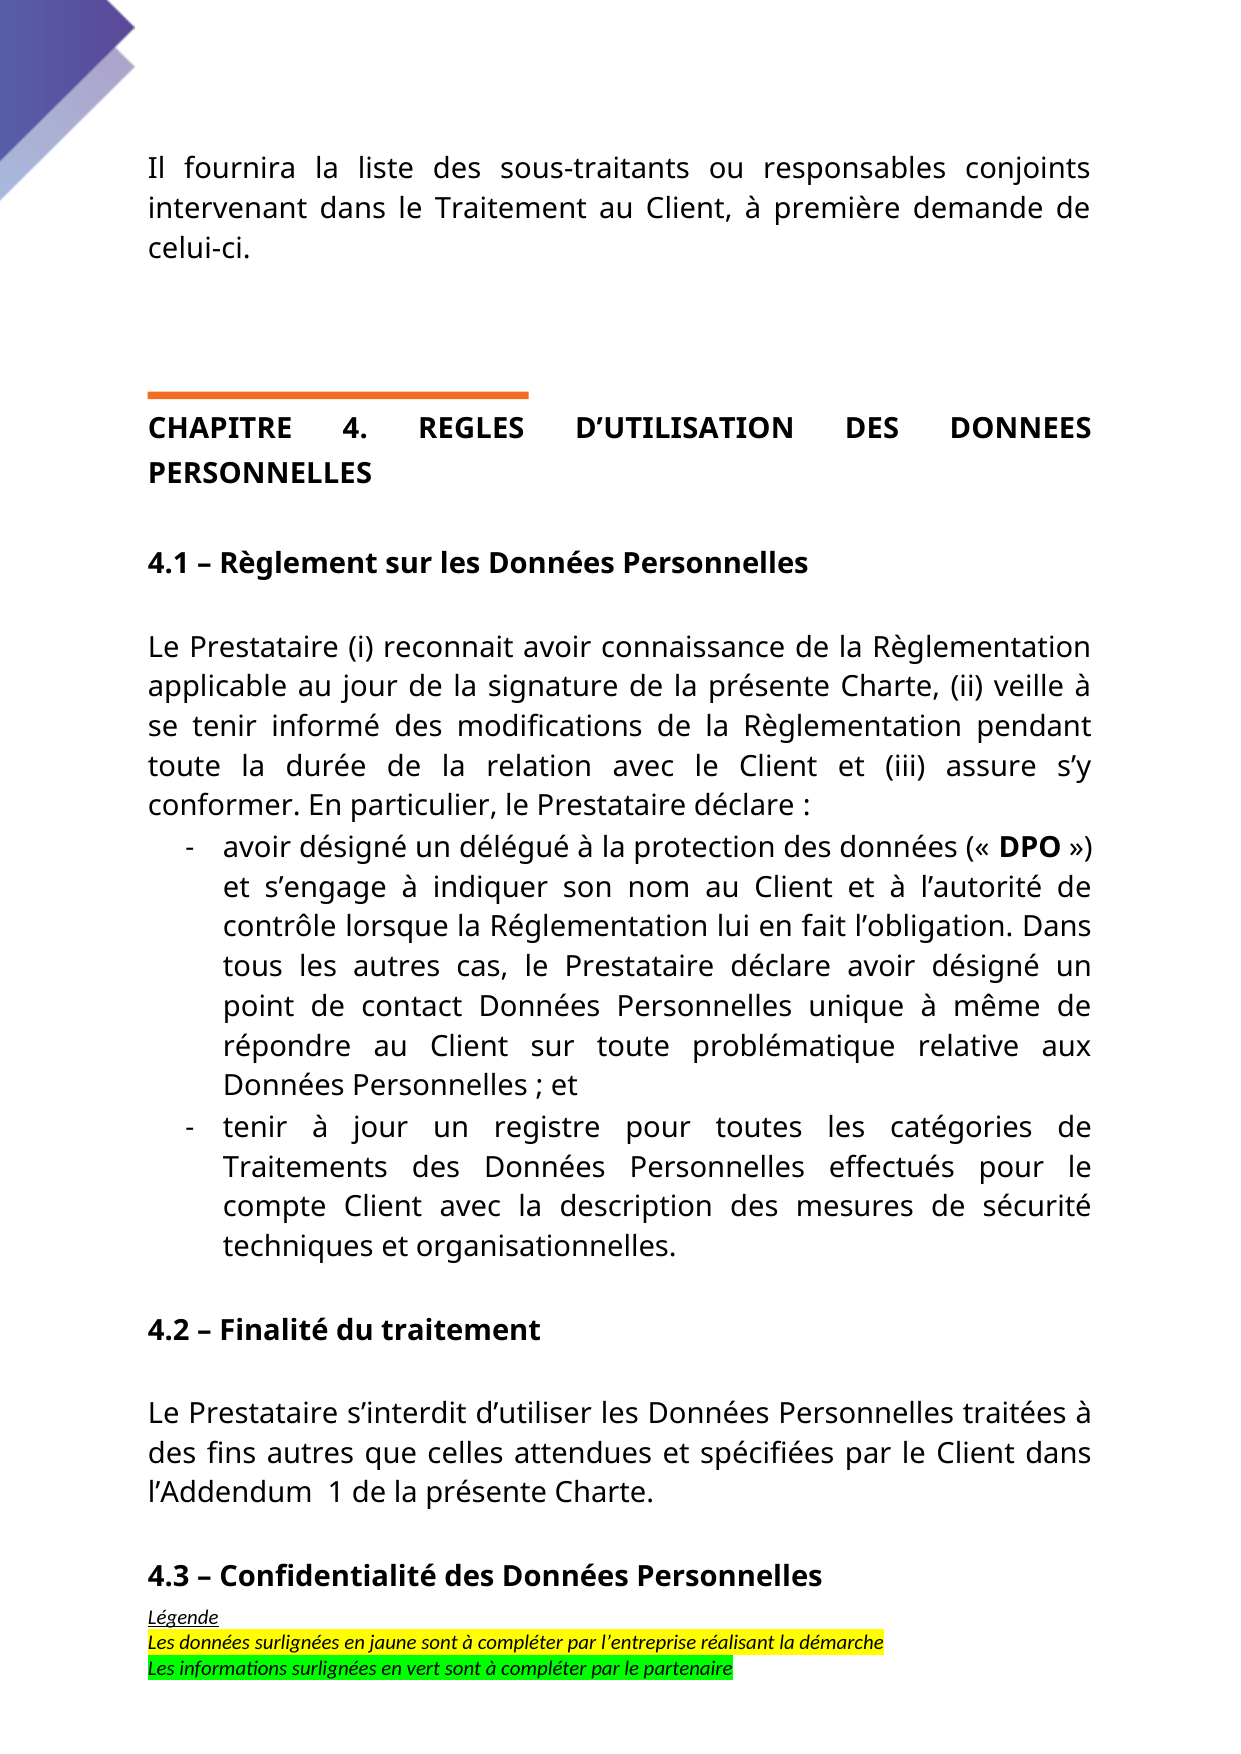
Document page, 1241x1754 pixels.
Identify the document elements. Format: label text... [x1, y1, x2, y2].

text Le Prestataire s’interdit d’utiliser les Données Personnelles traitées à des fins autres que celles attendues et spécifiées par le Client dans l’Addendum 1 de la présente Charte. [148, 1392, 1093, 1511]
text Il fournira la liste des sous-traitants ou responsables conjoints intervenant dans le Traitement au Client, à première demande de celui-ci. [148, 148, 1093, 267]
picture [0, 0, 135, 211]
text CHAPITRE 4. REGLES D’UTILISATION DES DONNEES PERSONNELLES [148, 352, 1093, 492]
list tenir à jour un registre pour toutes les catégories de Traitements des Données Personnelles effectués pour le compte Client avec la description des mesures de sécurité techniques et organisationnelles. [185, 1106, 1093, 1265]
text Le Prestataire (i) reconnait avoir connaissance de la Règlementation applicable au jour de la signature de la présente Charte, (ii) veille à se tenir informé des modifications de la Règlementation pendant toute la durée de la relation avec le Client et (iii) assure s’y conformer. En particulier, le Prestataire déclare : [148, 626, 1093, 824]
text 4.1 – Règlement sur les Données Personnelles [148, 542, 1093, 582]
text 4.3 – Confidentialité des Données Personnelles [148, 1555, 1093, 1595]
list avoir désigné un délégué à la protection des données (« DPO ») et s’engage à indiquer son nom au Client et à l’autorité de contrôle lorsque la Réglementation lui en fait l’obligation. Dans tous les autres cas, le Prestataire déclare avoir désigné un point de contact Données Personnelles unique à même de répondre au Client sur toute problématique relative aux Données Personnelles ; et [185, 826, 1093, 1104]
text 4.2 – Finalité du traitement [148, 1309, 1093, 1348]
